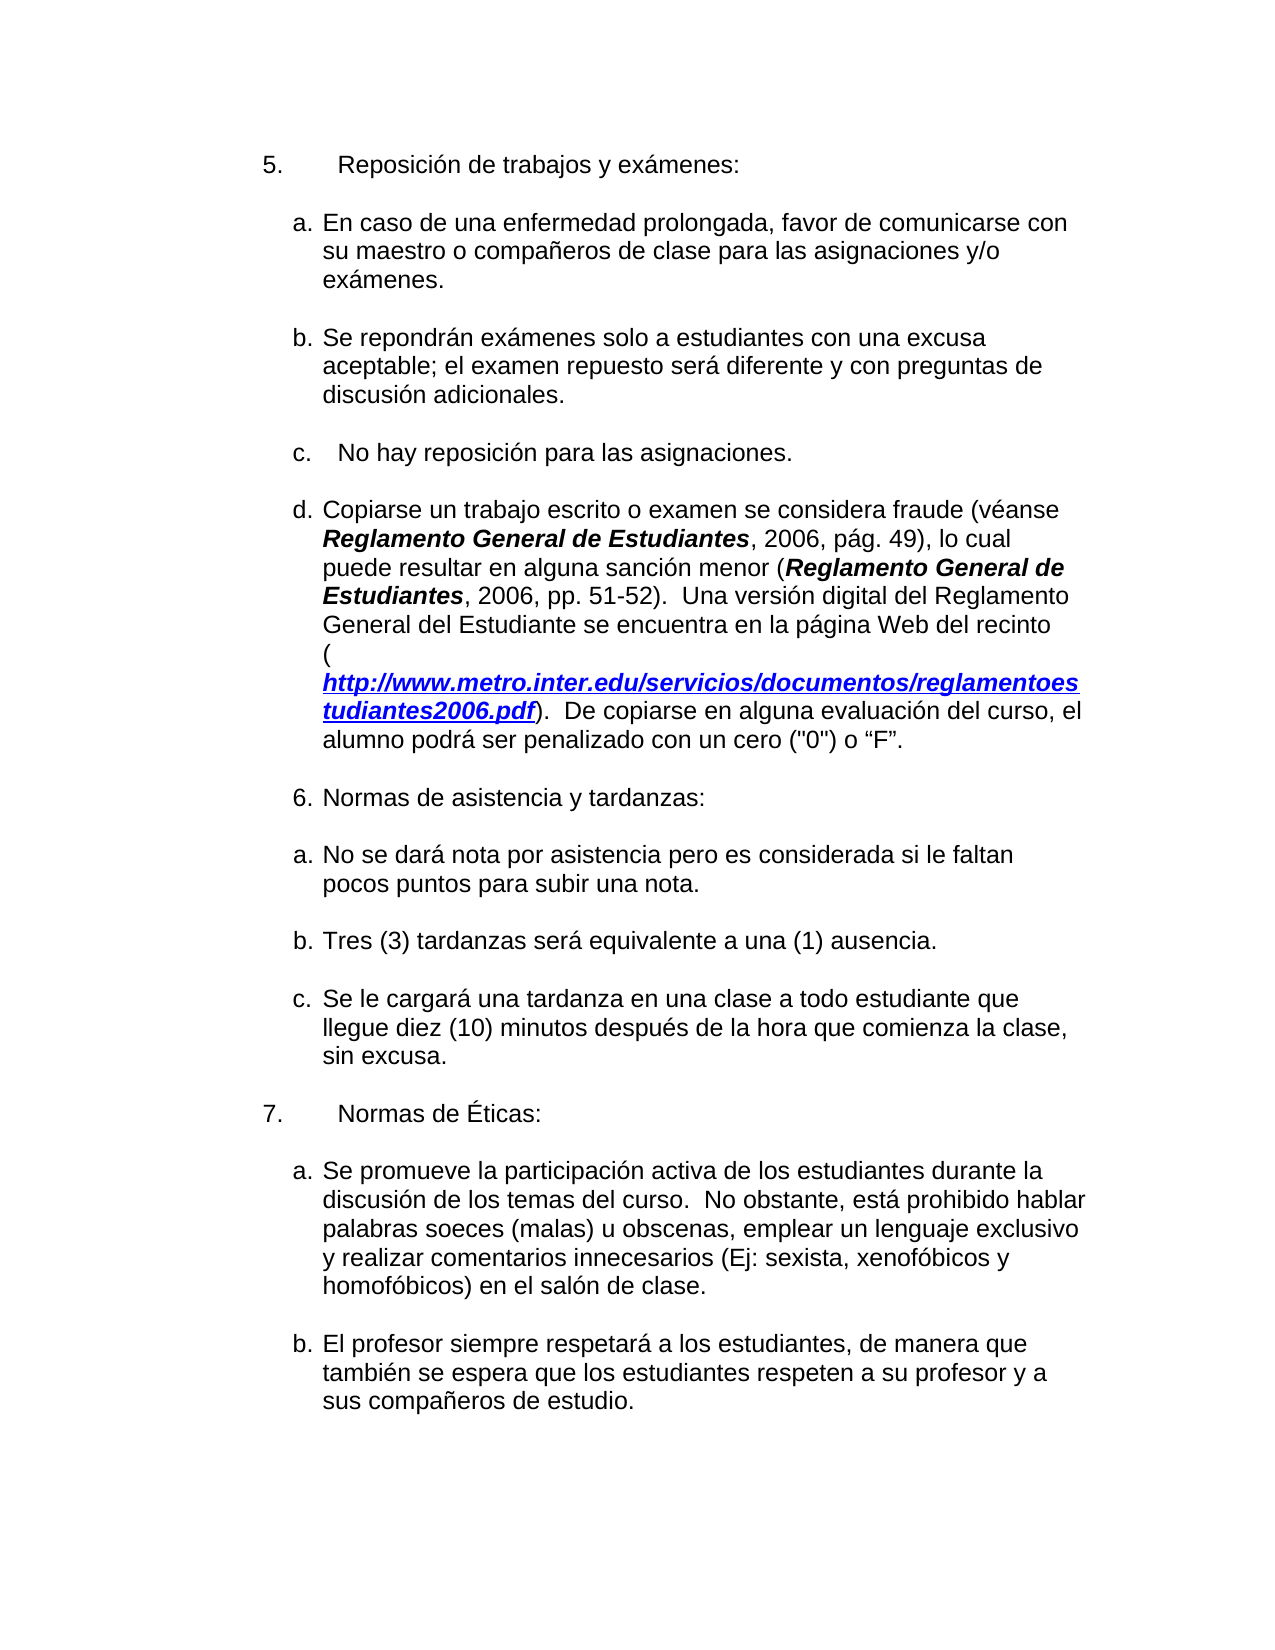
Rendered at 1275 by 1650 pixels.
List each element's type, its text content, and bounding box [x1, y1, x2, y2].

text 5. Reposición de trabajos y exámenes: [247, 150, 1087, 179]
text b. El profesor siempre respetará a los estudiantes, de manera que también se espera que los estudiantes respeten a su profesor y a sus compañeros de estudio. [292, 1329, 1087, 1415]
text b. Tres (3) tardanzas será equivalente a una (1) ausencia. [293, 926, 1087, 955]
text a. No se dará nota por asistencia pero es considerada si le faltan pocos puntos para subir una nota. [293, 840, 1087, 897]
text d. Copiarse un trabajo escrito o examen se considera fraude (véanse Reglamento General de Estudiantes, 2006, pág. 49), lo cual puede resultar en alguna sanción menor (Reglamento General de Estudiantes, 2006, pp. 51-52). Una versión digital del Reglamento General del Estudiante se encuentra en la página Web del recinto (http://www.metro.inter.edu/servicios/documentos/reglamentoestudiantes2006.pdf). De copiarse en alguna evaluación del curso, el alumno podrá ser penalizado con un cero ("0") o “F”. [292, 495, 1087, 754]
text a. En caso de una enfermedad prolongada, favor de comunicarse con su maestro o compañeros de clase para las asignaciones y/o exámenes. [292, 207, 1087, 294]
text 6. Normas de asistencia y tardanzas: [292, 782, 1087, 811]
text c. No hay reposición para las asignaciones. [277, 437, 1087, 466]
text 7. Normas de Éticas: [247, 1099, 1087, 1127]
text b. Se repondrán exámenes solo a estudiantes con una excusa aceptable; el examen repuesto será diferente y con preguntas de discusión adicionales. [292, 322, 1087, 409]
text c. Se le cargará una tardanza en una clase a todo estudiante que llegue diez (10) minutos después de la hora que comienza la clase, sin excusa. [292, 984, 1087, 1070]
text a. Se promueve la participación activa de los estudiantes durante la discusión de los temas del curso. No obstante, está prohibido hablar palabras soeces (malas) u obscenas, emplear un lenguaje exclusivo y realizar comentarios innecesarios (Ej: sexista, xenofóbicos y homofóbicos) en el salón de clase. [292, 1156, 1087, 1300]
